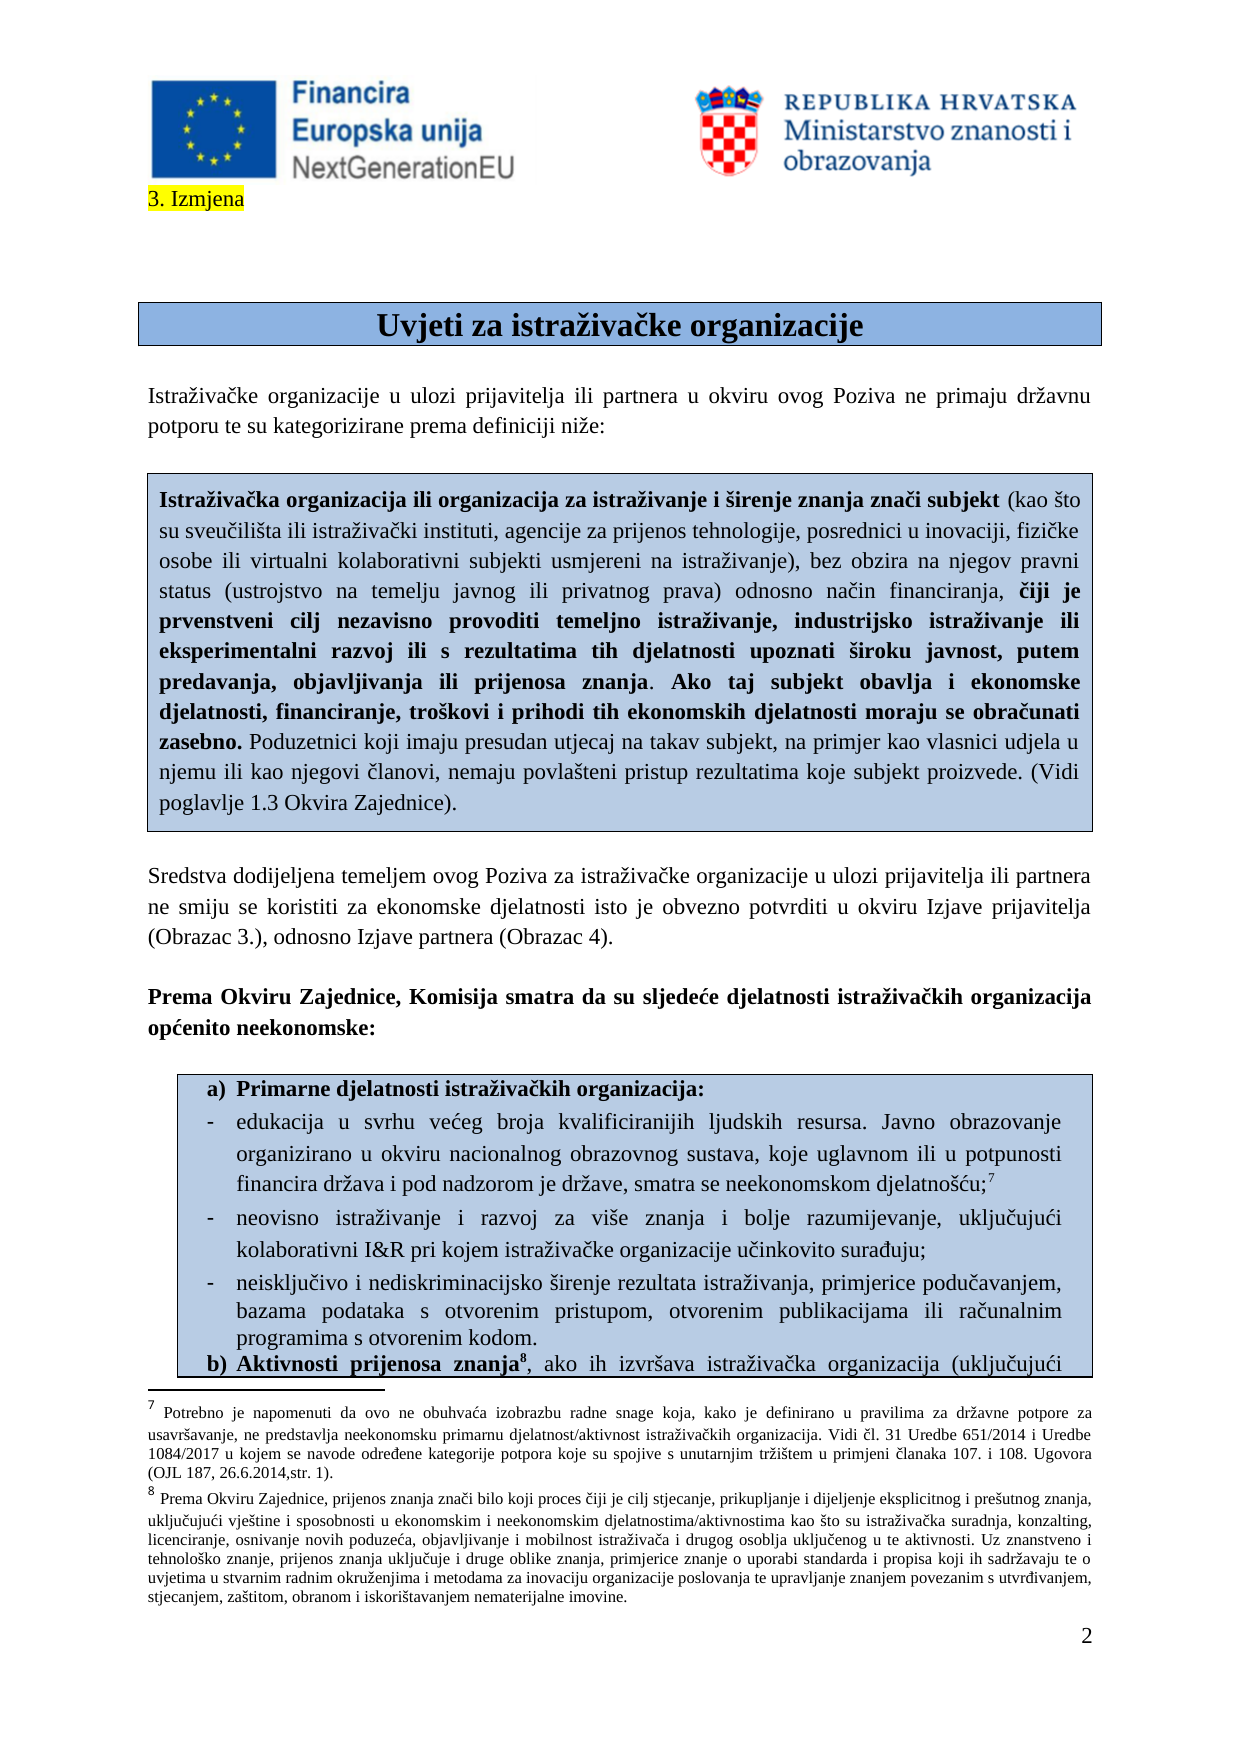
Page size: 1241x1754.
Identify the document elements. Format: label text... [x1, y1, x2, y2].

text Istraživačke organizacije u ulozi prijavitelja ili partnera u okviru ovog Poziva ne primaju državnu potporu te su kategorizirane prema definiciji niže: [148, 382, 1093, 439]
picture [685, 73, 1090, 185]
table_header Istraživačka organizacija ili organizacija za istraživanje i širenje znanja znači subjekt (kao što su sveučilišta ili istraživački instituti, agencije za prijenos tehnologije, posrednici u inovaciji, fizičke osobe ili virtualni kolaborativni subjekti usmjereni na istraživanje), bez obzira na njegov pravni status (ustrojstvo na temelju javnog ili privatnog prava) odnosno način financiranja, čiji je prvenstveni cilj nezavisno provoditi temeljno istraživanje, industrijsko istraživanje ili eksperimentalni razvoj ili s rezultatima tih djelatnosti upoznati široku javnost, putem predavanja, objavljivanja ili prijenosa znanja. Ako taj subjekt obavlja i ekonomske djelatnosti, financiranje, troškovi i prihodi tih ekonomskih djelatnosti moraju se obračunati zasebno. Poduzetnici koji imaju presudan utjecaj na takav subjekt, na primjer kao vlasnici udjela u njemu ili kao njegovi članovi, nemaju povlašteni pristup rezultatima koje subjekt proizvede. (Vidi poglavlje 1.3 Okvira Zajednice). [148, 474, 1092, 831]
picture [147, 75, 537, 185]
list Sredstva dodijeljena temeljem ovog Poziva za istraživačke organizacije u ulozi prijavitelja ili partnera ne smiju se koristiti za ekonomske djelatnosti isto je obvezno potvrditi u okviru Izjave prijavitelja (Obrazac 3.), odnosno Izjave partnera (Obrazac 4). [148, 862, 1093, 949]
subtitle Uvjeti za istraživačke organizacije [139, 303, 1101, 345]
list Prema Okviru Zajednice, Komisija smatra da su sljedeće djelatnosti istraživačkih organizacija općenito neekonomske: [148, 983, 1093, 1040]
